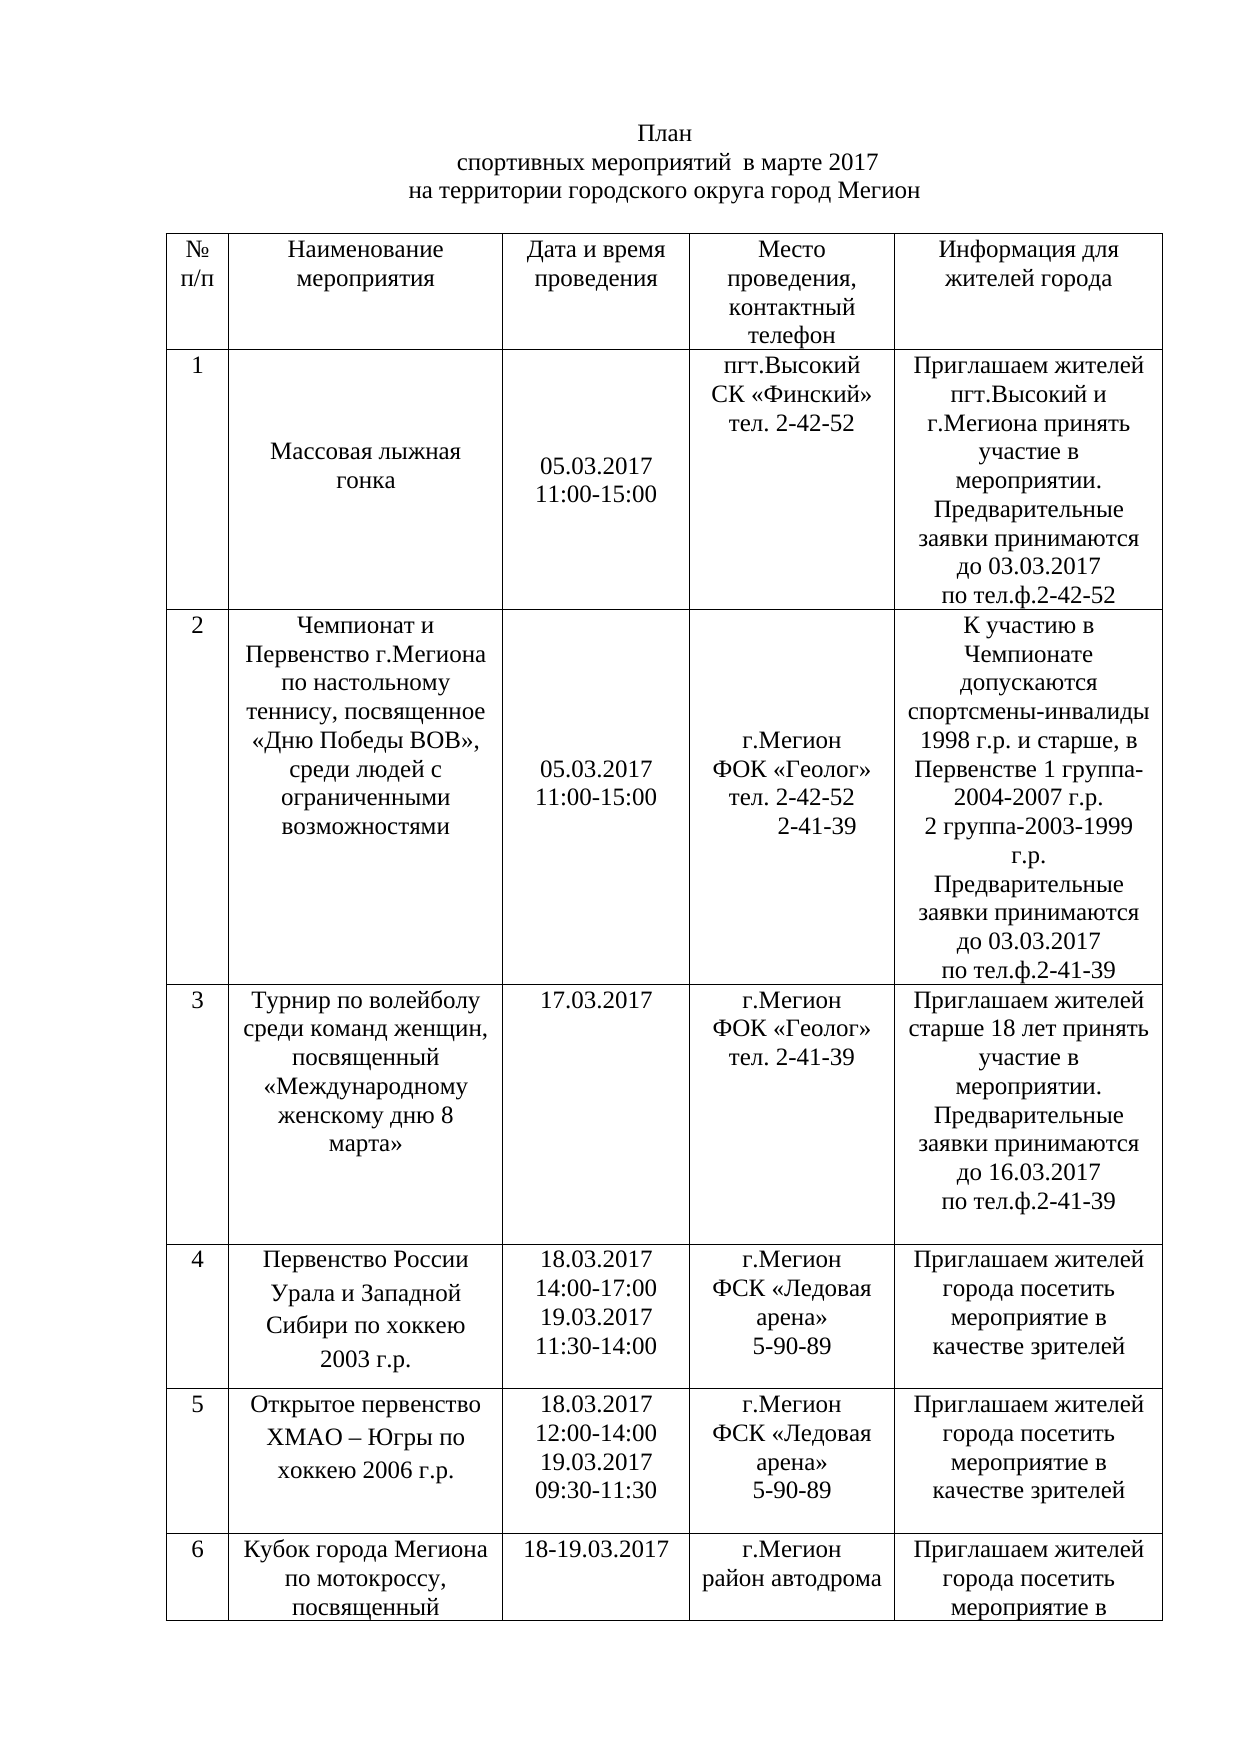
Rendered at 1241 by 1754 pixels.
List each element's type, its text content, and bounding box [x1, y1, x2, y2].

table_cell 18.03.2017 14:00-17:00 19.03.2017 11:30-14:00 [503, 1245, 689, 1388]
table_cell г.Мегион ФОК «Геолог» тел. 2-42-52 2-41-39 [690, 610, 894, 984]
table_cell г.Мегион ФСК «Ледовая арена» 5-90-89 [690, 1389, 894, 1533]
table_cell 18-19.03.2017 [503, 1534, 689, 1620]
table_cell Приглашаем жителей города посетить мероприятие в качестве зрителей [895, 1245, 1162, 1388]
table_cell пгт.Высокий СК «Финский» тел. 2-42-52 [690, 350, 894, 609]
table_cell К участию в Чемпионате допускаются спортсмены-инвалиды 1998 г.р. и старше, в Первенстве 1 группа-2004-2007 г.р. 2 группа-2003-1999 г.р. Предварительные заявки принимаются до 03.03.2017 по тел.ф.2-41-39 [895, 610, 1162, 984]
table_header Информация для жителей города [895, 234, 1162, 349]
table_cell Чемпионат и Первенство г.Мегиона по настольному теннису, посвященное «Дню Победы ВОВ», среди людей с ограниченными возможностями [229, 610, 502, 984]
table_cell Открытое первенство ХМАО – Югры по хоккею 2006 г.р. [229, 1389, 502, 1533]
table_cell 4 [167, 1245, 228, 1388]
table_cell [690, 1534, 894, 1620]
table_cell 5 [167, 1389, 228, 1533]
table_cell 6 [167, 1534, 228, 1620]
table_header Дата и время проведения [503, 234, 689, 349]
table_cell 05.03.2017 11:00-15:00 [503, 350, 689, 609]
table_cell г.Мегион ФОК «Геолог» тел. 2-41-39 [690, 985, 894, 1243]
table_cell 1 [167, 350, 228, 609]
table_cell Турнир по волейболу среди команд женщин, посвященный «Международному женскому дню 8 марта» [229, 985, 502, 1243]
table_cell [229, 1534, 502, 1620]
table_cell г.Мегион ФСК «Ледовая арена» 5-90-89 [690, 1245, 894, 1388]
table_cell 2 [167, 610, 228, 984]
table_cell 18.03.2017 12:00-14:00 19.03.2017 09:30-11:30 [503, 1389, 689, 1533]
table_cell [895, 1534, 1162, 1620]
table_cell Приглашаем жителей пгт.Высокий и г.Мегиона принять участие в мероприятии. Предварительные заявки принимаются до 03.03.2017 по тел.ф.2-42-52 [895, 350, 1162, 609]
table_header Место проведения, контактный телефон [690, 234, 894, 349]
text на территории городского округа город Мегион [177, 176, 1152, 204]
table_header Наименование мероприятия [229, 234, 502, 349]
table_cell Приглашаем жителей старше 18 лет принять участие в мероприятии. Предварительные заявки принимаются до 16.03.2017 по тел.ф.2-41-39 [895, 985, 1162, 1243]
table_cell Массовая лыжная гонка [229, 350, 502, 609]
table_cell Первенство России Урала и Западной Сибири по хоккею 2003 г.р. [229, 1245, 502, 1388]
table_header № п/п [167, 234, 228, 349]
table_cell 05.03.2017 11:00-15:00 [503, 610, 689, 984]
table_cell Приглашаем жителей города посетить мероприятие в качестве зрителей [895, 1389, 1162, 1533]
text План [177, 118, 1152, 147]
table_cell 3 [167, 985, 228, 1243]
text спортивных мероприятий в марте 2017 [177, 147, 1152, 176]
table_cell 17.03.2017 [503, 985, 689, 1243]
